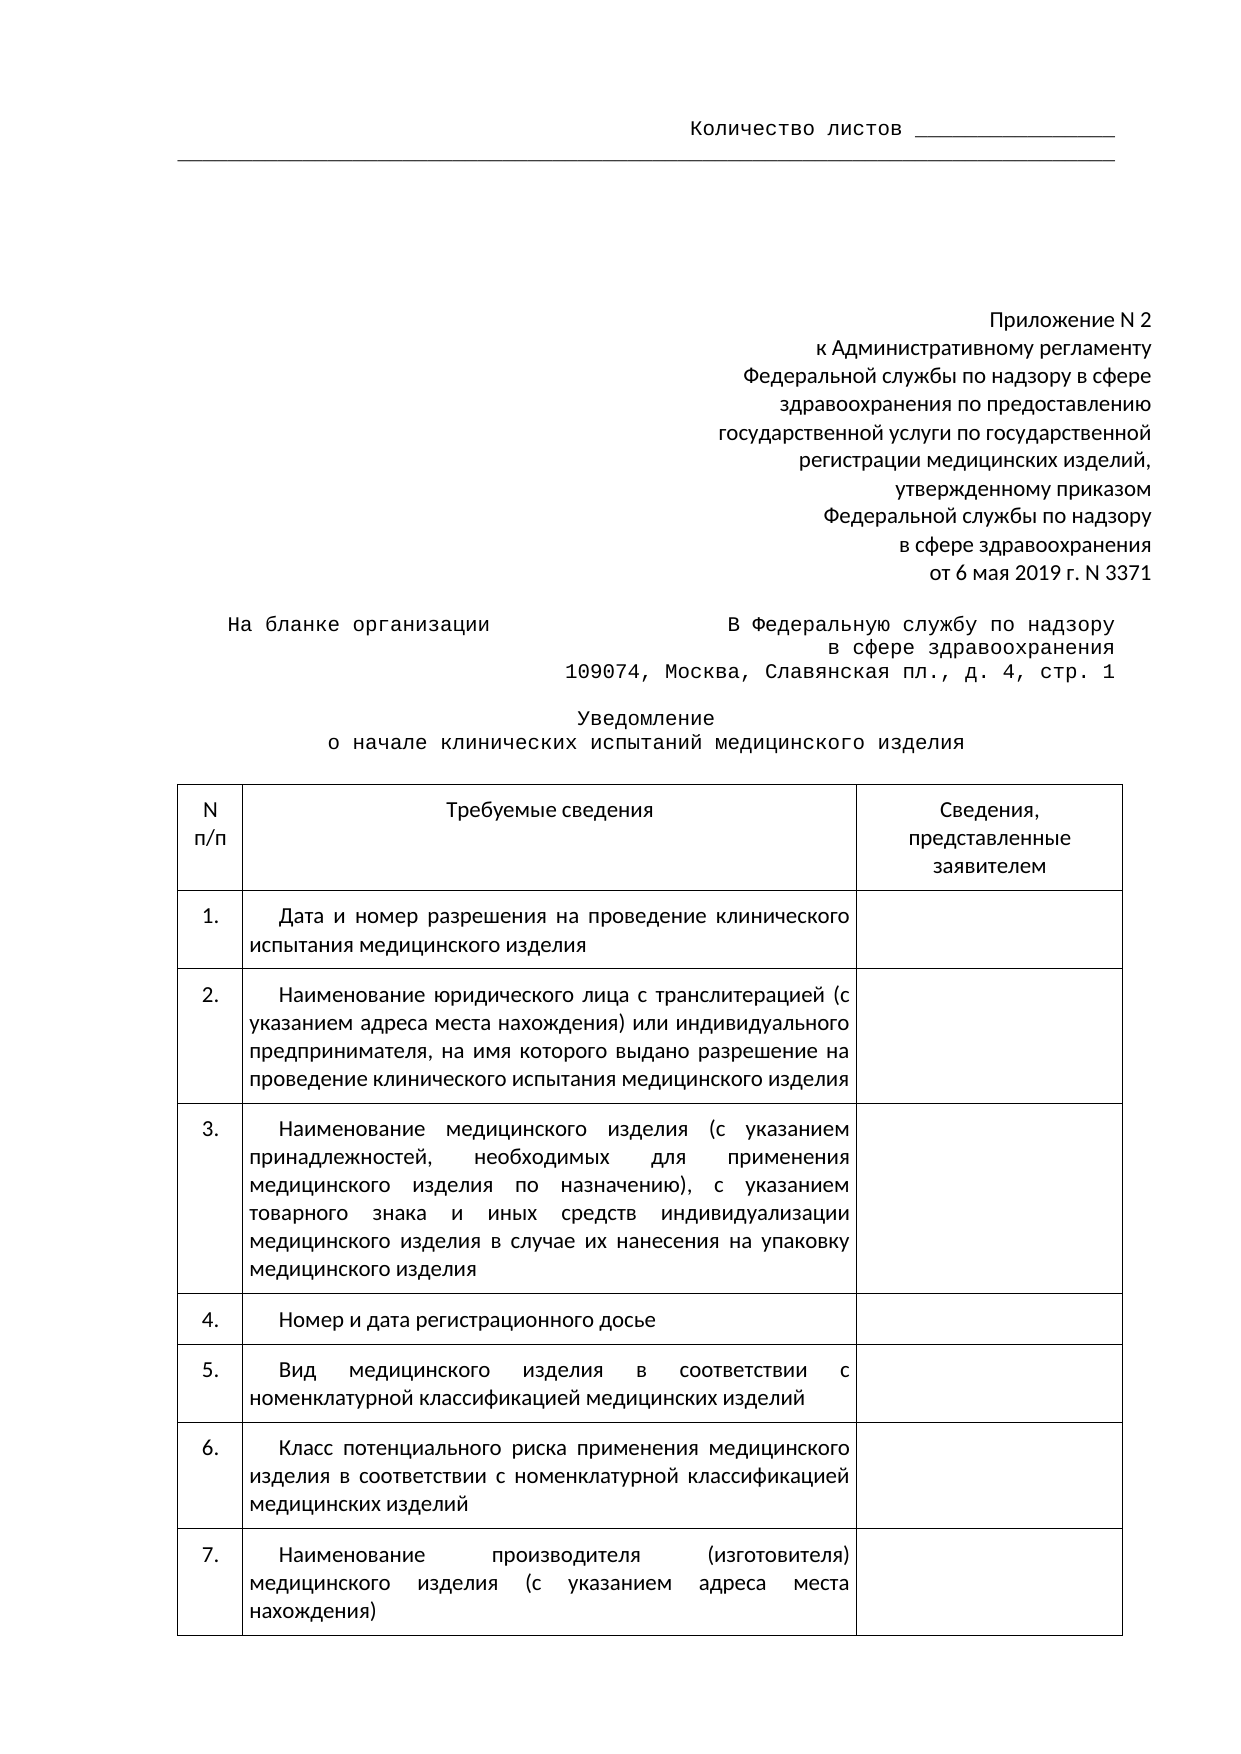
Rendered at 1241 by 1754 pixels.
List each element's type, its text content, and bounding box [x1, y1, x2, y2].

text регистрации медицинских изделий, [177, 446, 1152, 474]
text На бланке организации В Федеральную службу по надзору [177, 614, 1152, 637]
text о начале клинических испытаний медицинского изделия [177, 732, 1152, 756]
table_cell Класс потенциального риска применения медицинского изделия в соответствии с номенклатурной классификацией медицинских изделий [243, 1423, 856, 1528]
text в сфере здравоохранения [177, 530, 1152, 558]
table_cell [857, 1104, 1122, 1293]
table_cell Наименование юридического лица с транслитерацией (с указанием адреса места нахождения) или индивидуального предпринимателя, на имя которого выдано разрешение на проведение клинического испытания медицинского изделия [243, 969, 856, 1103]
table_cell Наименование производителя (изготовителя) медицинского изделия (с указанием адреса места нахождения) [243, 1529, 856, 1634]
text к Административному регламенту [177, 333, 1152, 362]
table_cell [857, 969, 1122, 1103]
table_cell [857, 891, 1122, 968]
table_header Требуемые сведения [243, 785, 856, 890]
table_cell 5. [178, 1345, 242, 1422]
text Приложение N 2 [177, 306, 1152, 333]
text ___________________________________________________________________________ [177, 142, 1152, 165]
table_cell [857, 1423, 1122, 1528]
text Федеральной службы по надзору [177, 502, 1152, 530]
text в сфере здравоохранения [177, 637, 1152, 661]
text здравоохранения по предоставлению [177, 389, 1152, 418]
table_cell 2. [178, 969, 242, 1103]
table_cell 3. [178, 1104, 242, 1293]
table_cell 4. [178, 1294, 242, 1343]
table_cell Номер и дата регистрационного досье [243, 1294, 856, 1343]
text 109074, Москва, Славянская пл., д. 4, стр. 1 [177, 661, 1152, 685]
table_header N п/п [178, 785, 242, 890]
text Уведомление [177, 708, 1152, 732]
text Количество листов ________________ [177, 118, 1152, 142]
table_cell 6. [178, 1423, 242, 1528]
table_cell 7. [178, 1529, 242, 1634]
table_cell [857, 1345, 1122, 1422]
table_cell [857, 1529, 1122, 1634]
text государственной услуги по государственной [177, 418, 1152, 446]
table_cell Вид медицинского изделия в соответствии с номенклатурной классификацией медицинских изделий [243, 1345, 856, 1422]
text от 6 мая 2019 г. N 3371 [177, 558, 1152, 586]
table_cell Наименование медицинского изделия (с указанием принадлежностей, необходимых для применения медицинского изделия по назначению), с указанием товарного знака и иных средств индивидуализации медицинского изделия в случае их нанесения на упаковку медицинского изделия [243, 1104, 856, 1293]
table_cell [857, 1294, 1122, 1343]
text Федеральной службы по надзору в сфере [177, 362, 1152, 389]
table_header Сведения, представленные заявителем [857, 785, 1122, 890]
table_cell 1. [178, 891, 242, 968]
text утвержденному приказом [177, 474, 1152, 502]
table_cell Дата и номер разрешения на проведение клинического испытания медицинского изделия [243, 891, 856, 968]
